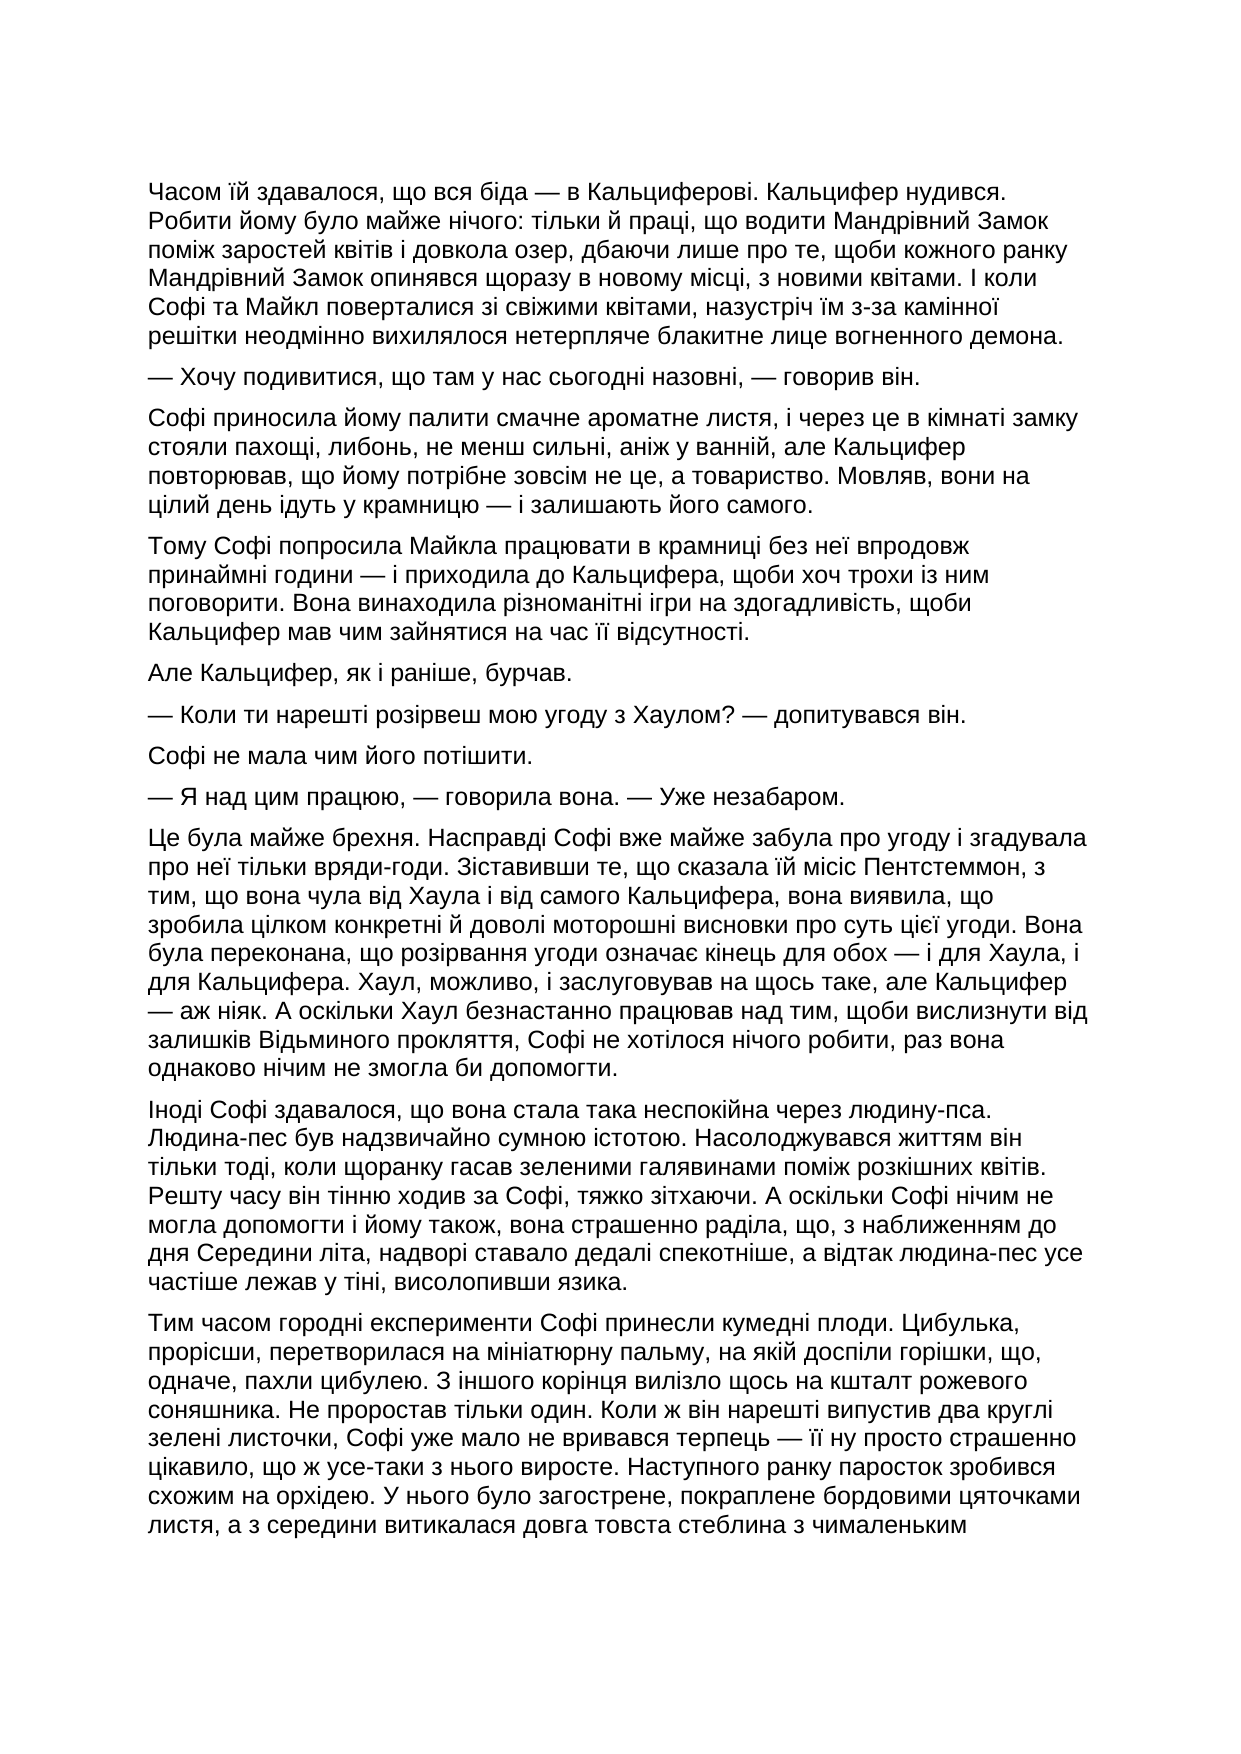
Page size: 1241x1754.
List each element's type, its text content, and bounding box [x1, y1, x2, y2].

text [148, 1308, 1092, 1538]
text Софі не мала чим його потішити. [148, 741, 1092, 770]
text — Коли ти нарешті розірвеш мою угоду з Хаулом? — допитувався він. [148, 700, 1092, 728]
text — Я над цим працюю, — говорила вона. — Уже незабаром. [148, 782, 1092, 811]
text — Хочу подивитися, що там у нас сьогодні назовні, — говорив він. [148, 362, 1092, 391]
text Софі приносила йому палити смачне ароматне листя, і через це в кімнаті замку стояли пахощі, либонь, не менш сильні, аніж у ванній, але Кальцифер повторював, що йому потрібне зовсім не це, а товариство. Мовляв, вони на цілий день ідуть у крамницю — і залишають його самого. [148, 403, 1092, 518]
text Часом їй здавалося, що вся біда — в Кальциферові. Кальцифер нудився. Робити йому було майже нічого: тільки й праці, що водити Мандрівний Замок поміж заростей квітів і довкола озер, дбаючи лише про те, щоби кожного ранку Мандрівний Замок опинявся щоразу в новому місці, з новими квітами. І коли Софі та Майкл поверталися зі свіжими квітами, назустріч їм з-за камінної решітки неодмінно вихилялося нетерпляче блакитне лице вогненного демона. [148, 177, 1092, 350]
text Іноді Софі здавалося, що вона стала така неспокійна через людину-пса. Людина-пес був надзвичайно сумною істотою. Насолоджувався життям він тільки тоді, коли щоранку гасав зеленими галявинами поміж розкішних квітів. Решту часу він тінню ходив за Софі, тяжко зітхаючи. А оскільки Софі нічим не могла допомогти і йому також, вона страшенно раділа, що, з наближенням до дня Середини літа, надворі ставало дедалі спекотніше, а відтак людина-пес усе частіше лежав у тіні, висолопивши язика. [148, 1095, 1092, 1296]
text Але Кальцифер, як і раніше, бурчав. [148, 658, 1092, 687]
text Тому Софі попросила Майкла працювати в крамниці без неї впродовж принаймні години — і приходила до Кальцифера, щоби хоч трохи із ним поговорити. Вона винаходила різноманітні ігри на здогадливість, щоби Кальцифер мав чим зайнятися на час її відсутності. [148, 531, 1092, 646]
text Це була майже брехня. Насправді Софі вже майже забула про угоду і згадувала про неї тільки вряди-годи. Зіставивши те, що сказала їй місіс Пентстеммон, з тим, що вона чула від Хаула і від самого Кальцифера, вона виявила, що зробила цілком конкретні й доволі моторошні висновки про суть цієї угоди. Вона була переконана, що розірвання угоди означає кінець для обох — і для Хаула, і для Кальцифера. Хаул, можливо, і заслуговував на щось таке, але Кальцифер — аж ніяк. А оскільки Хаул безнастанно працював над тим, щоби вислизнути від залишків Відьминого прокляття, Софі не хотілося нічого робити, раз вона однаково нічим не змогла би допомогти. [148, 823, 1092, 1082]
